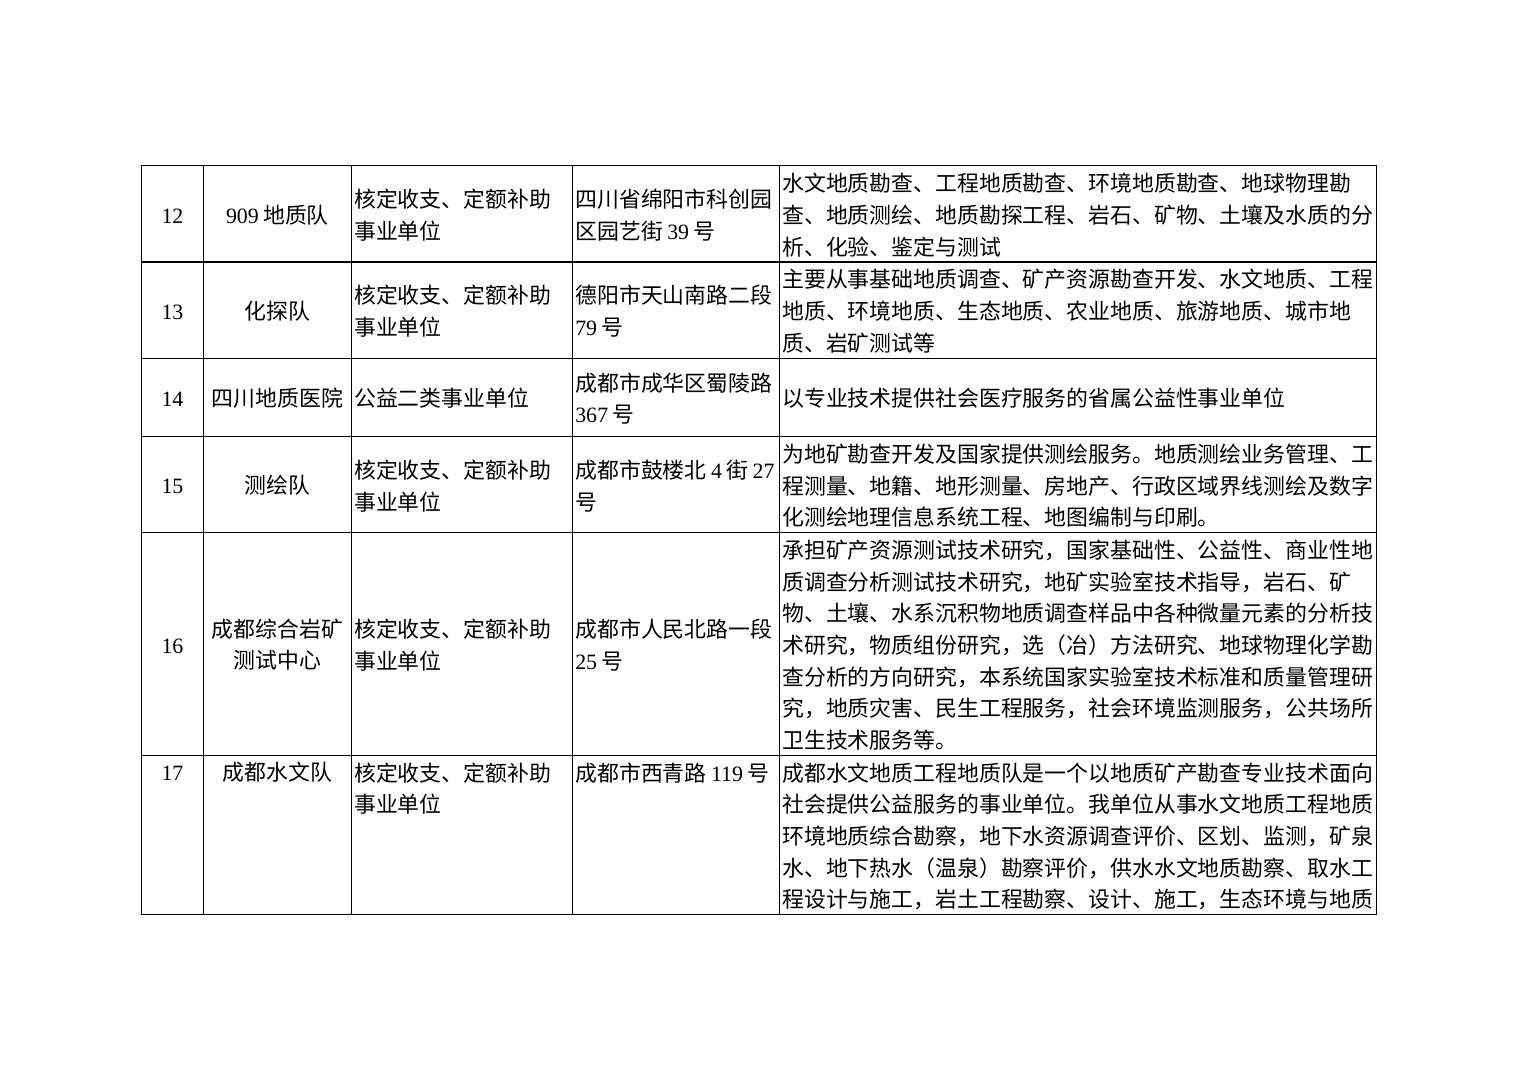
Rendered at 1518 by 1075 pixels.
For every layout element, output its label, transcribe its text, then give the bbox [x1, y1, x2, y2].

table_cell 成都市成华区蜀陵路367号 [573, 359, 779, 436]
table_cell 四川地质医院 [204, 359, 351, 436]
table_cell 成都市西青路119号 [573, 756, 779, 914]
table_cell 主要从事基础地质调查、矿产资源勘查开发、水文地质、工程地质、环境地质、生态地质、农业地质、旅游地质、城市地质、岩矿测试等 [780, 263, 1376, 357]
table_cell 化探队 [204, 263, 351, 357]
table_cell 成都水文队 [204, 756, 351, 914]
table_cell 核定收支、定额补助事业单位 [352, 756, 572, 914]
table_cell 16 [142, 533, 203, 755]
table_cell 水文地质勘查、工程地质勘查、环境地质勘查、地球物理勘查、地质测绘、地质勘探工程、岩石、矿物、土壤及水质的分析、化验、鉴定与测试 [780, 166, 1376, 261]
table_cell 核定收支、定额补助事业单位 [352, 533, 572, 755]
table_cell 德阳市天山南路二段79号 [573, 263, 779, 357]
table_cell 909地质队 [204, 166, 351, 261]
table_cell 15 [142, 437, 203, 532]
table_cell 核定收支、定额补助事业单位 [352, 166, 572, 261]
table_cell 核定收支、定额补助事业单位 [352, 263, 572, 357]
table_cell 公益二类事业单位 [352, 359, 572, 436]
table_cell 13 [142, 263, 203, 357]
table_cell 为地矿勘查开发及国家提供测绘服务。地质测绘业务管理、工程测量、地籍、地形测量、房地产、行政区域界线测绘及数字化测绘地理信息系统工程、地图编制与印刷。 [780, 437, 1376, 532]
table_cell 成都综合岩矿测试中心 [204, 533, 351, 755]
table_cell 核定收支、定额补助事业单位 [352, 437, 572, 532]
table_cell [780, 756, 1376, 914]
table_cell 成都市人民北路一段25号 [573, 533, 779, 755]
table_cell 成都市鼓楼北4街27号 [573, 437, 779, 532]
table_cell 14 [142, 359, 203, 436]
table_cell 以专业技术提供社会医疗服务的省属公益性事业单位 [780, 359, 1376, 436]
table_cell 承担矿产资源测试技术研究，国家基础性、公益性、商业性地质调查分析测试技术研究，地矿实验室技术指导，岩石、矿物、土壤、水系沉积物地质调查样品中各种微量元素的分析技术研究，物质组份研究，选（冶）方法研究、地球物理化学勘查分析的方向研究，本系统国家实验室技术标准和质量管理研究，地质灾害、民生工程服务，社会环境监测服务，公共场所卫生技术服务等。 [780, 533, 1376, 755]
table_cell 12 [142, 166, 203, 261]
table_cell 四川省绵阳市科创园区园艺街39号 [573, 166, 779, 261]
table_cell 17 [142, 756, 203, 914]
table_cell 测绘队 [204, 437, 351, 532]
